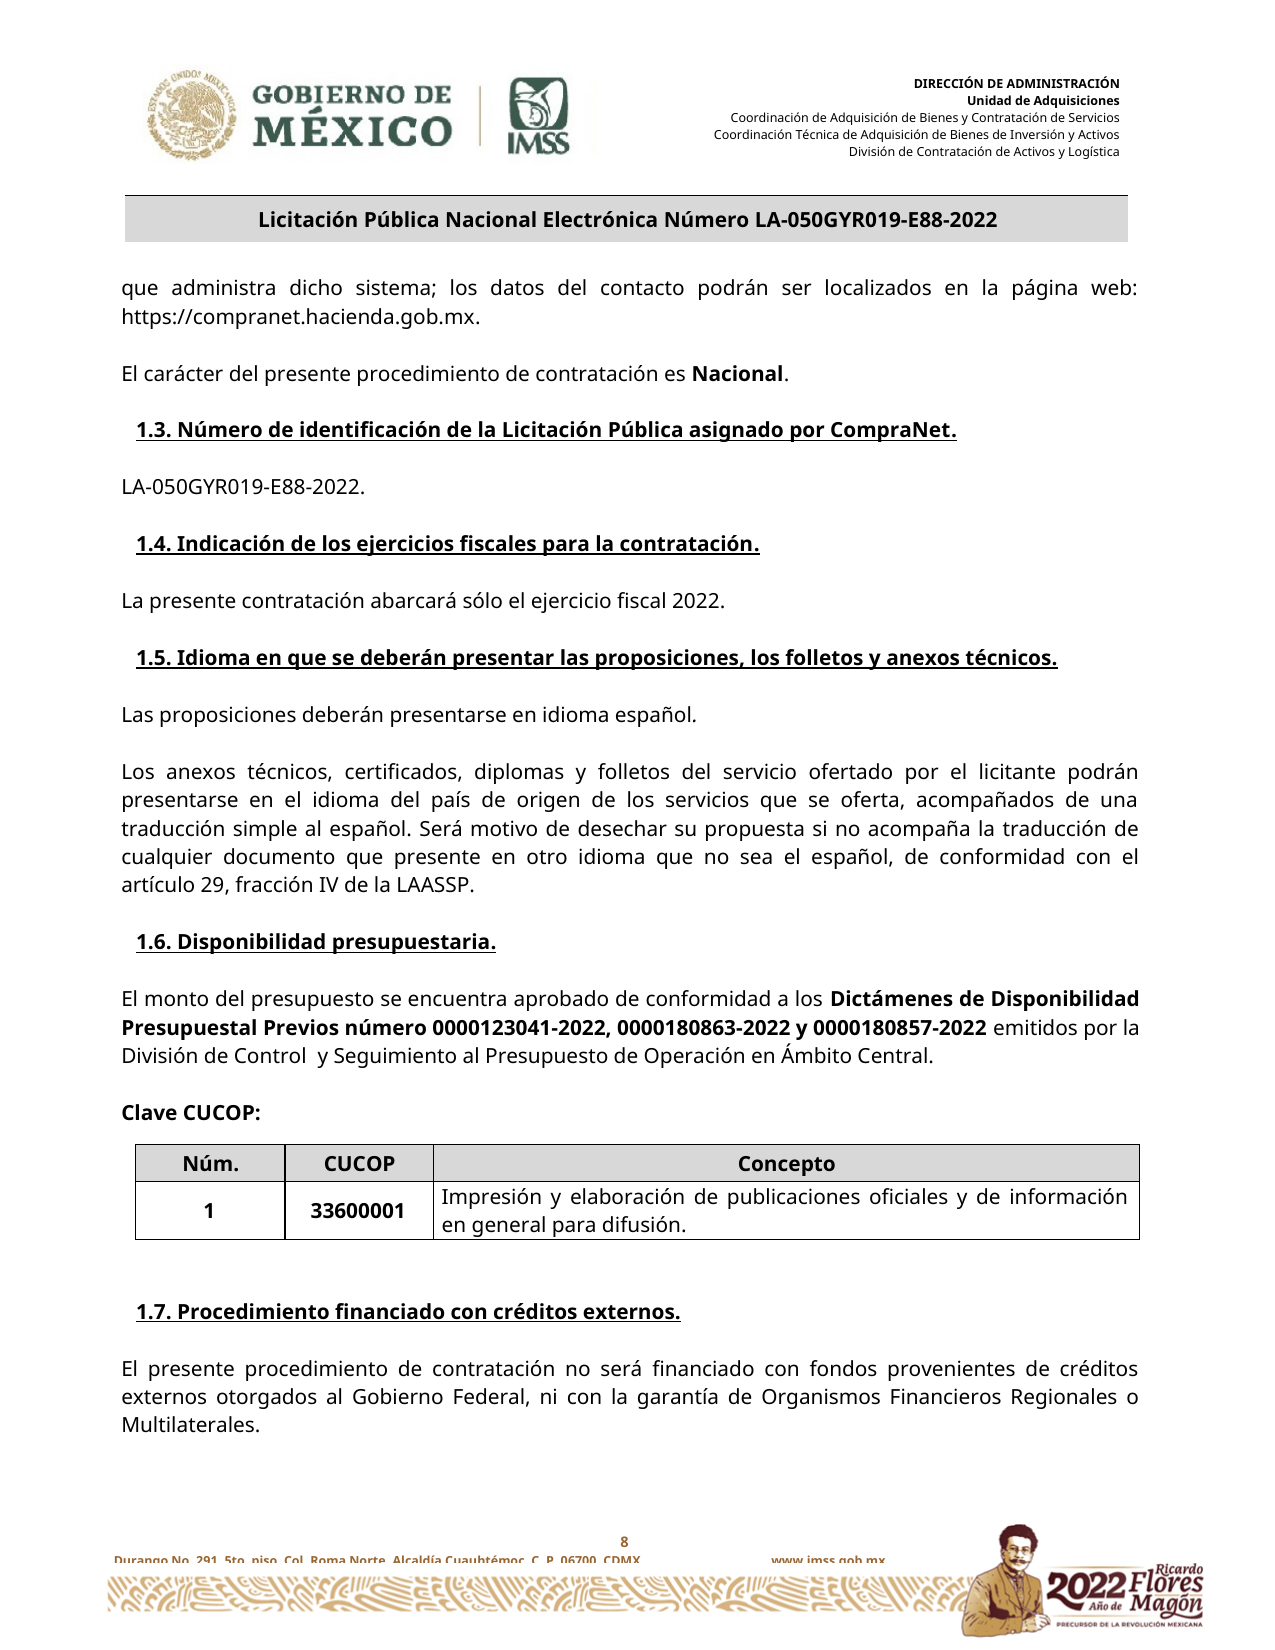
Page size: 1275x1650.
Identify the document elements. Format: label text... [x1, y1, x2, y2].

text Clave CUCOP: [121, 1098, 1154, 1127]
text El carácter del presente procedimiento de contratación es Nacional. [121, 359, 1140, 387]
table_header Concepto [434, 1145, 1139, 1181]
text El monto del presupuesto se encuentra aprobado de conformidad a los Dictámenes de Disponibilidad Presupuestal Previos número 0000123041-2022, 0000180863-2022 y 0000180857-2022 emitidos por la División de Control y Seguimiento al Presupuesto de Operación en Ámbito Central. [121, 984, 1140, 1070]
table_header Núm. [136, 1145, 284, 1181]
picture [135, 64, 597, 171]
text Las proposiciones deberán presentarse en idioma español. [121, 700, 1140, 728]
picture [102, 1518, 1210, 1643]
text La presente contratación abarcará sólo el ejercicio fiscal 2022. [121, 586, 1140, 615]
subtitle 1.5. Idioma en que se deberán presentar las proposiciones, los folletos y anexos técnicos. [136, 643, 1140, 672]
text LA-050GYR019-E88-2022. [121, 472, 1140, 501]
table_cell 1 [136, 1182, 284, 1239]
table_header CUCOP [286, 1145, 433, 1181]
table_cell 33600001 [286, 1182, 433, 1239]
subtitle 1.4. Indicación de los ejercicios fiscales para la contratación. [136, 529, 1140, 558]
table_cell Impresión y elaboración de publicaciones oficiales y de información en general para difusión. [434, 1182, 1139, 1239]
subtitle 1.7. Procedimiento financiado con créditos externos. [136, 1297, 1140, 1325]
subtitle 1.3. Número de identificación de la Licitación Pública asignado por CompraNet. [136, 416, 1140, 444]
text El presente procedimiento de contratación no será financiado con fondos provenientes de créditos externos otorgados al Gobierno Federal, ni con la garantía de Organismos Financieros Regionales o Multilaterales. [121, 1354, 1140, 1439]
text Los anexos técnicos, certificados, diplomas y folletos del servicio ofertado por el licitante podrán presentarse en el idioma del país de origen de los servicios que se oferta, acompañados de una traducción simple al español. Será motivo de desechar su propuesta si no acompaña la traducción de cualquier documento que presente en otro idioma que no sea el español, de conformidad con el artículo 29, fracción IV de la LAASSP. [121, 757, 1140, 899]
subtitle 1.6. Disponibilidad presupuestaria. [136, 927, 1140, 956]
